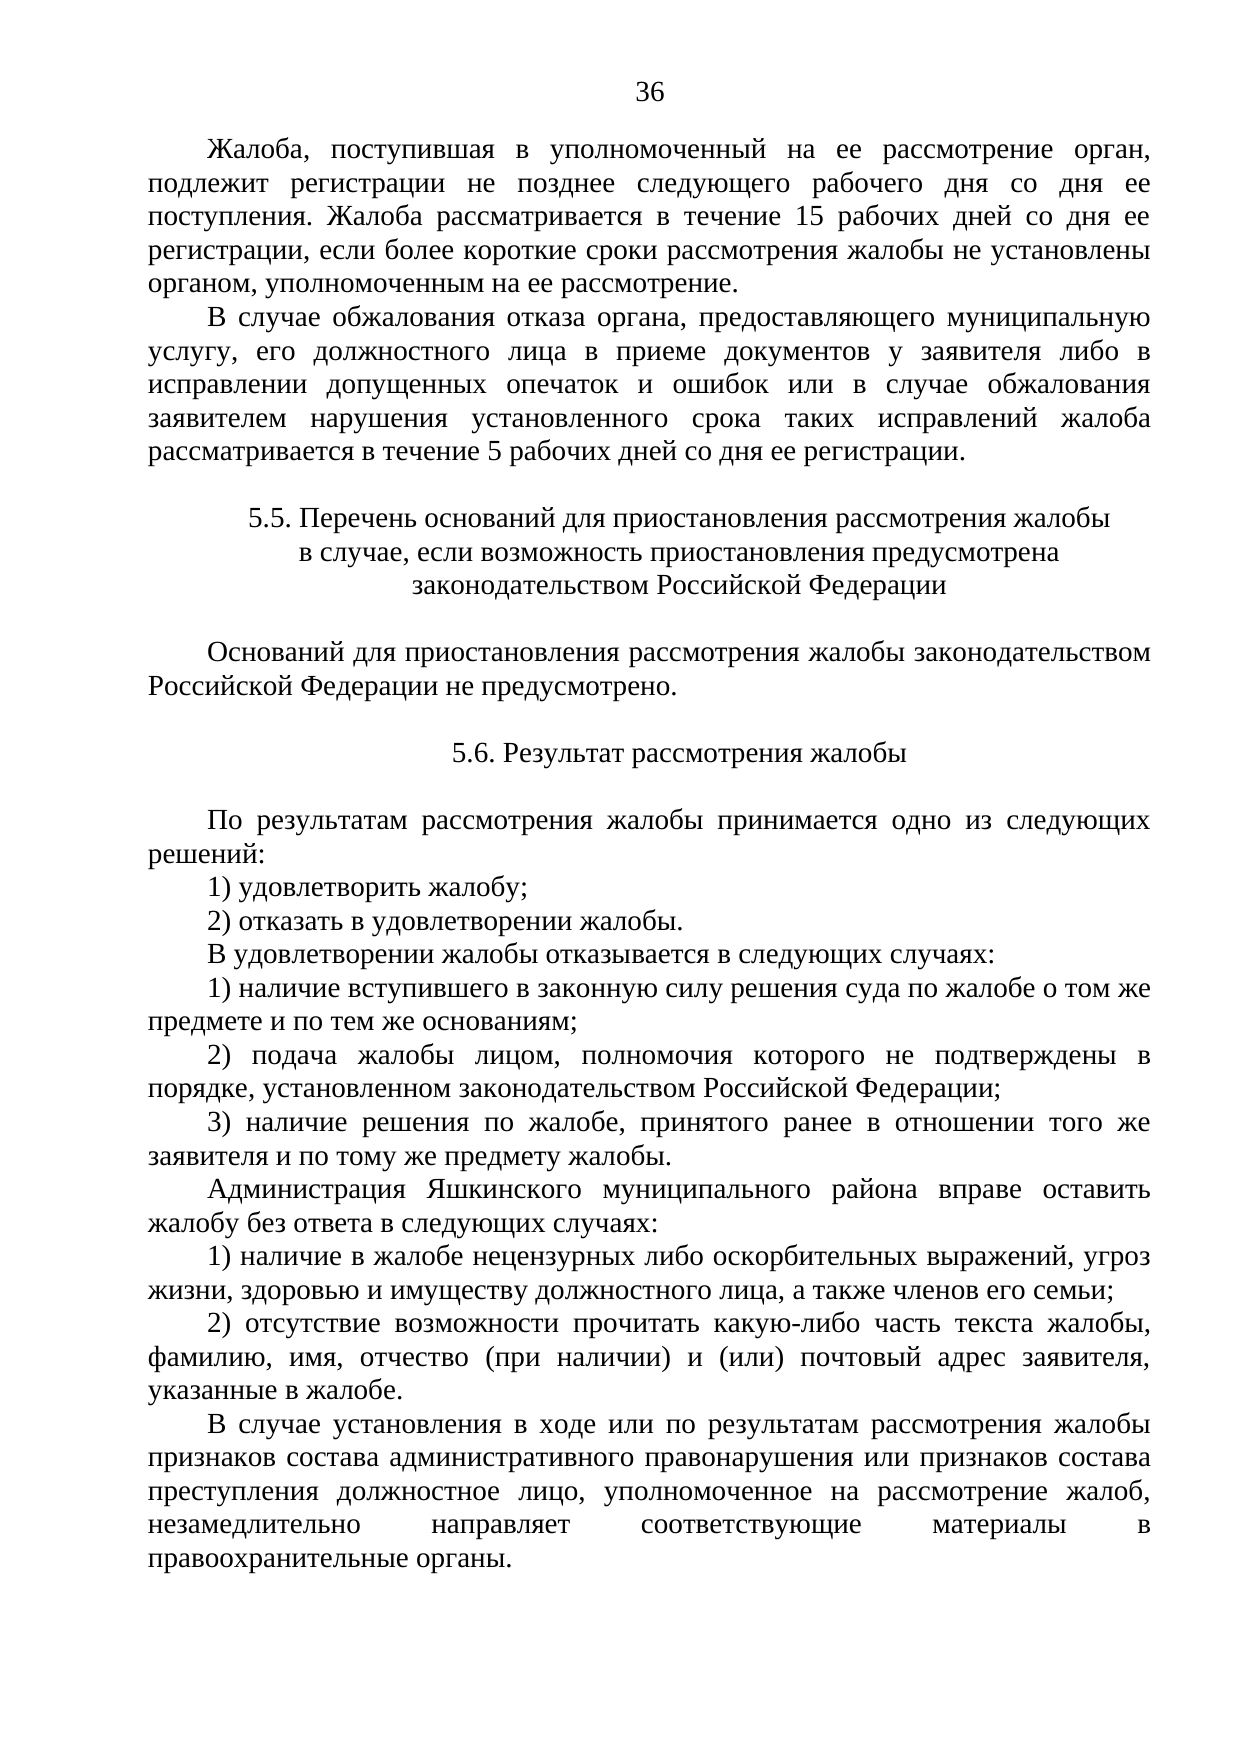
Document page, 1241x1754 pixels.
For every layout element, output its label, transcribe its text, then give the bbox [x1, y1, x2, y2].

text Оснований для приостановления рассмотрения жалобы законодательством Российской Федерации не предусмотрено. [148, 634, 1152, 702]
text По результатам рассмотрения жалобы принимается одно из следующих решений: [148, 802, 1152, 869]
text 5.5. Перечень оснований для приостановления рассмотрения жалобы [148, 500, 1152, 534]
text 3) наличие решения по жалобе, принятого ранее в отношении того же заявителя и по тому же предмету жалобы. [148, 1104, 1152, 1171]
text в случае, если возможность приостановления предусмотрена [148, 534, 1152, 567]
text В удовлетворении жалобы отказывается в следующих случаях: [148, 936, 1152, 970]
text 5.6. Результат рассмотрения жалобы [148, 735, 1152, 769]
text 1) наличие в жалобе нецензурных либо оскорбительных выражений, угроз жизни, здоровью и имуществу должностного лица, а также членов его семьи; [148, 1238, 1152, 1305]
text 1) наличие вступившего в законную силу решения суда по жалобе о том же предмете и по тем же основаниям; [148, 970, 1152, 1037]
text В случае установления в ходе или по результатам рассмотрения жалобы признаков состава административного правонарушения или признаков состава преступления должностное лицо, уполномоченное на рассмотрение жалоб, незамедлительно направляет соответствующие материалы в правоохранительные органы. [148, 1406, 1152, 1574]
text 2) отсутствие возможности прочитать какую-либо часть текста жалобы, фамилию, имя, отчество (при наличии) и (или) почтовый адрес заявителя, указанные в жалобе. [148, 1305, 1152, 1406]
text Администрация Яшкинского муниципального района вправе оставить жалобу без ответа в следующих случаях: [148, 1171, 1152, 1238]
text Жалоба, поступившая в уполномоченный на ее рассмотрение орган, подлежит регистрации не позднее следующего рабочего дня со дня ее поступления. Жалоба рассматривается в течение 15 рабочих дней со дня ее регистрации, если более короткие сроки рассмотрения жалобы не установлены органом, уполномоченным на ее рассмотрение. [148, 131, 1152, 299]
text 2) отказать в удовлетворении жалобы. [148, 903, 1152, 936]
text В случае обжалования отказа органа, предоставляющего муниципальную услугу, его должностного лица в приеме документов у заявителя либо в исправлении допущенных опечаток и ошибок или в случае обжалования заявителем нарушения установленного срока таких исправлений жалоба рассматривается в течение 5 рабочих дней со дня ее регистрации. [148, 299, 1152, 467]
text 1) удовлетворить жалобу; [148, 869, 1152, 903]
text 2) подача жалобы лицом, полномочия которого не подтверждены в порядке, установленном законодательством Российской Федерации; [148, 1037, 1152, 1104]
text законодательством Российской Федерации [148, 567, 1152, 601]
